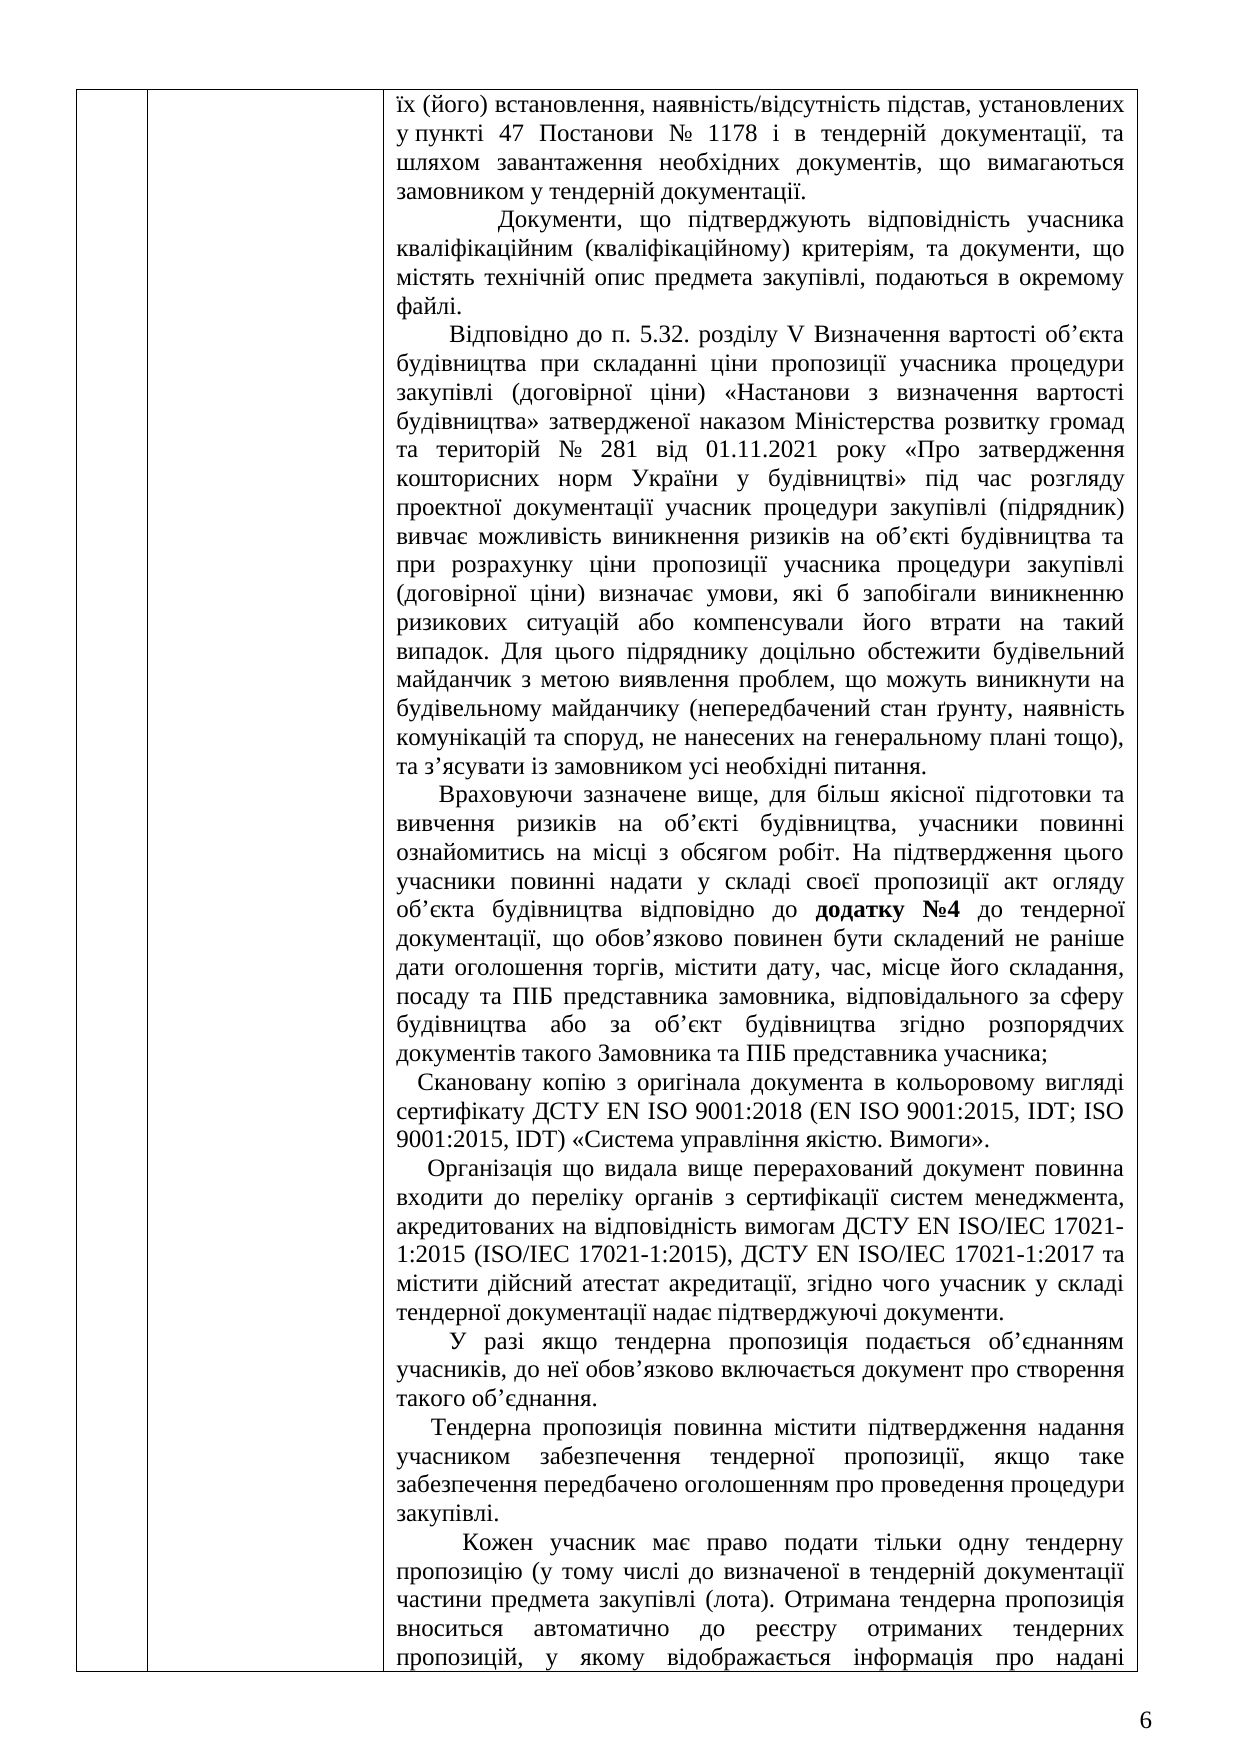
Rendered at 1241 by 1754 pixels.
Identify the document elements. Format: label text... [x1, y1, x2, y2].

table_cell 1 [77, 90, 147, 1671]
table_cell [148, 90, 383, 1671]
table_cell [384, 90, 1137, 1671]
